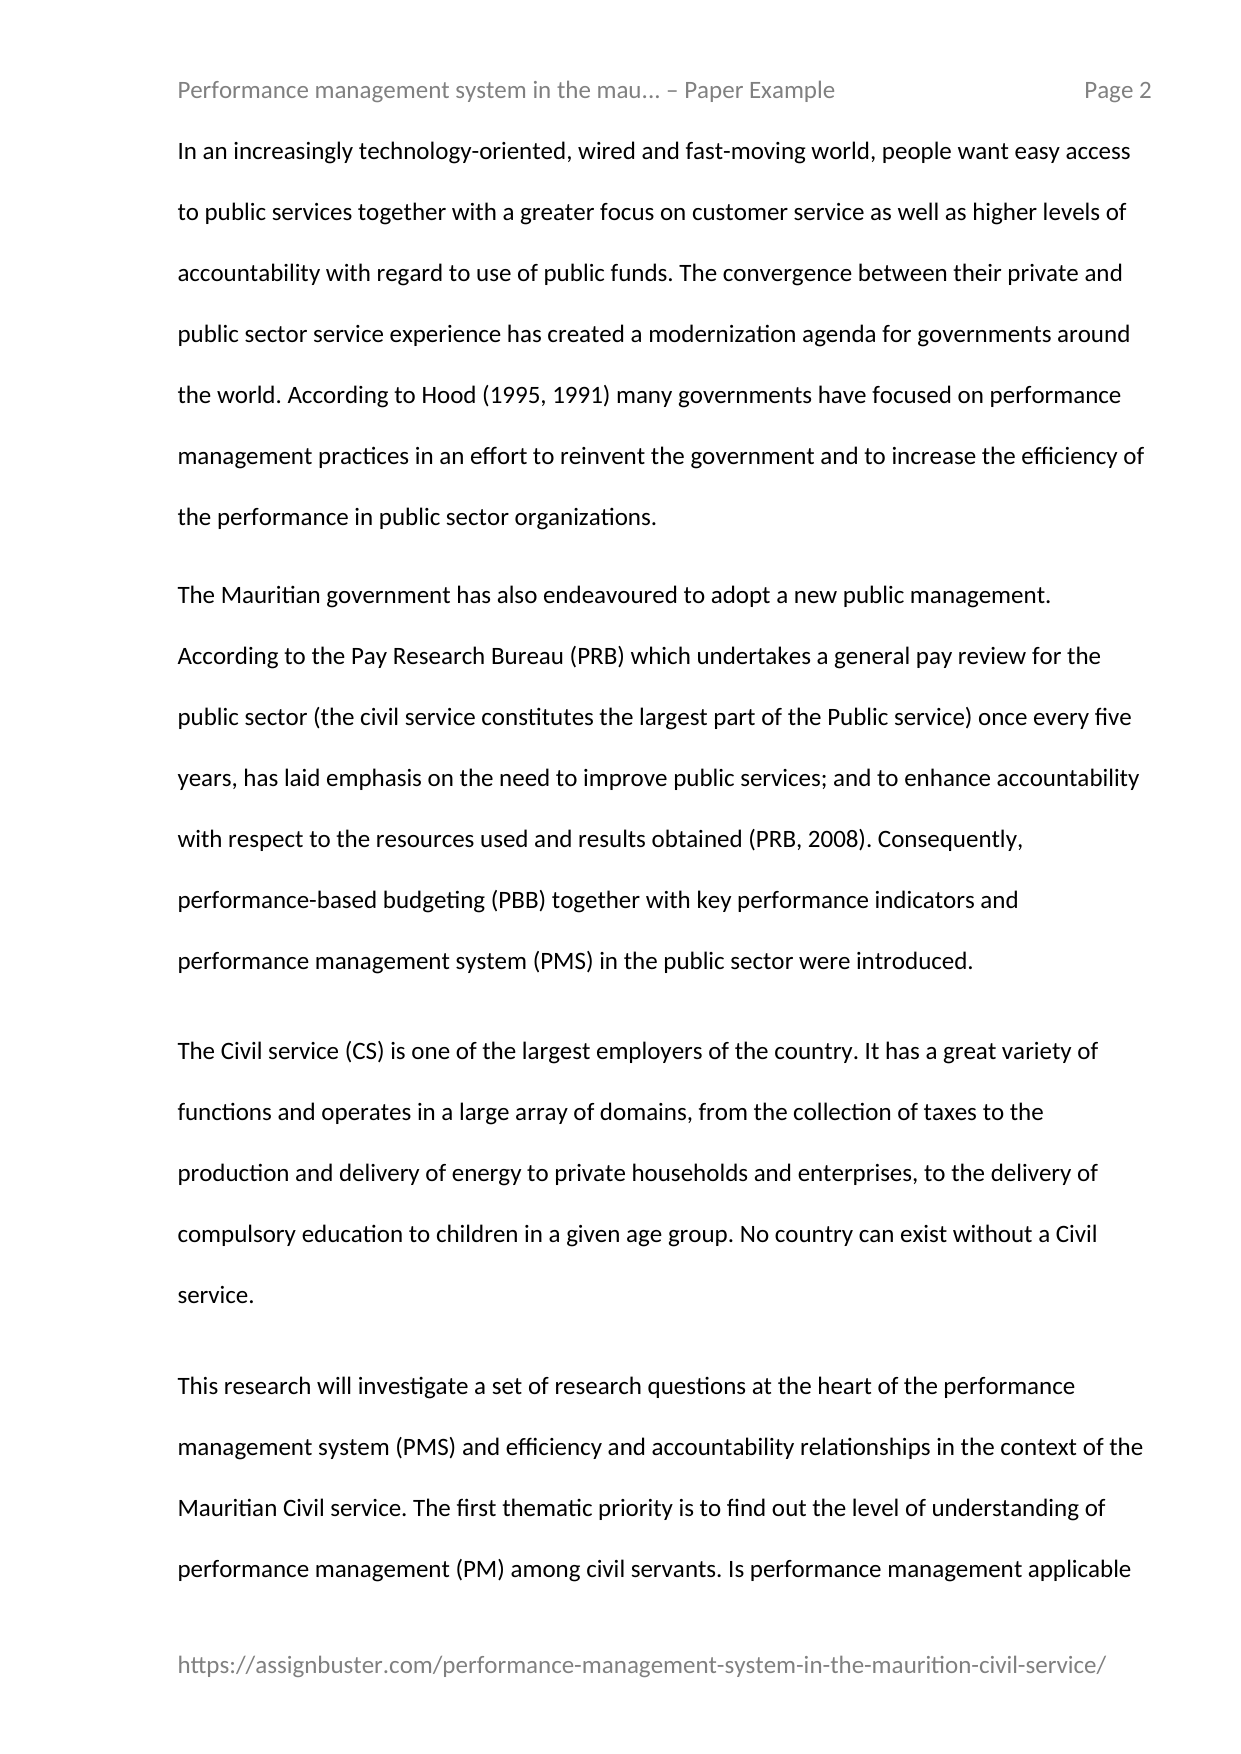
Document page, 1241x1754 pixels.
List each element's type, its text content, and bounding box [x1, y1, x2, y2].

text The Civil service (CS) is one of the largest employers of the country. It has a great variety of functions and operates in a large array of domains, from the collection of taxes to the production and delivery of energy to private households and enterprises, to the delivery of compulsory education to children in a given age group. No country can exist without a Civil service. [177, 1036, 1152, 1310]
text In an increasingly technology-oriented, wired and fast-moving world, people want easy access to public services together with a greater focus on customer service as well as higher levels of accountability with regard to use of public funds. The convergence between their private and public sector service experience has created a modernization agenda for governments around the world. According to Hood (1995, 1991) many governments have focused on performance management practices in an effort to reinvent the government and to increase the efficiency of the performance in public sector organizations. [177, 135, 1152, 532]
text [177, 1370, 1152, 1584]
text The Mauritian government has also endeavoured to adopt a new public management. According to the Pay Research Bureau (PRB) which undertakes a general pay review for the public sector (the civil service constitutes the largest part of the Public service) once every five years, has laid emphasis on the need to improve public services; and to enhance accountability with respect to the resources used and results obtained (PRB, 2008). Consequently, performance-based budgeting (PBB) together with key performance indicators and performance management system (PMS) in the public sector were introduced. [177, 579, 1152, 976]
